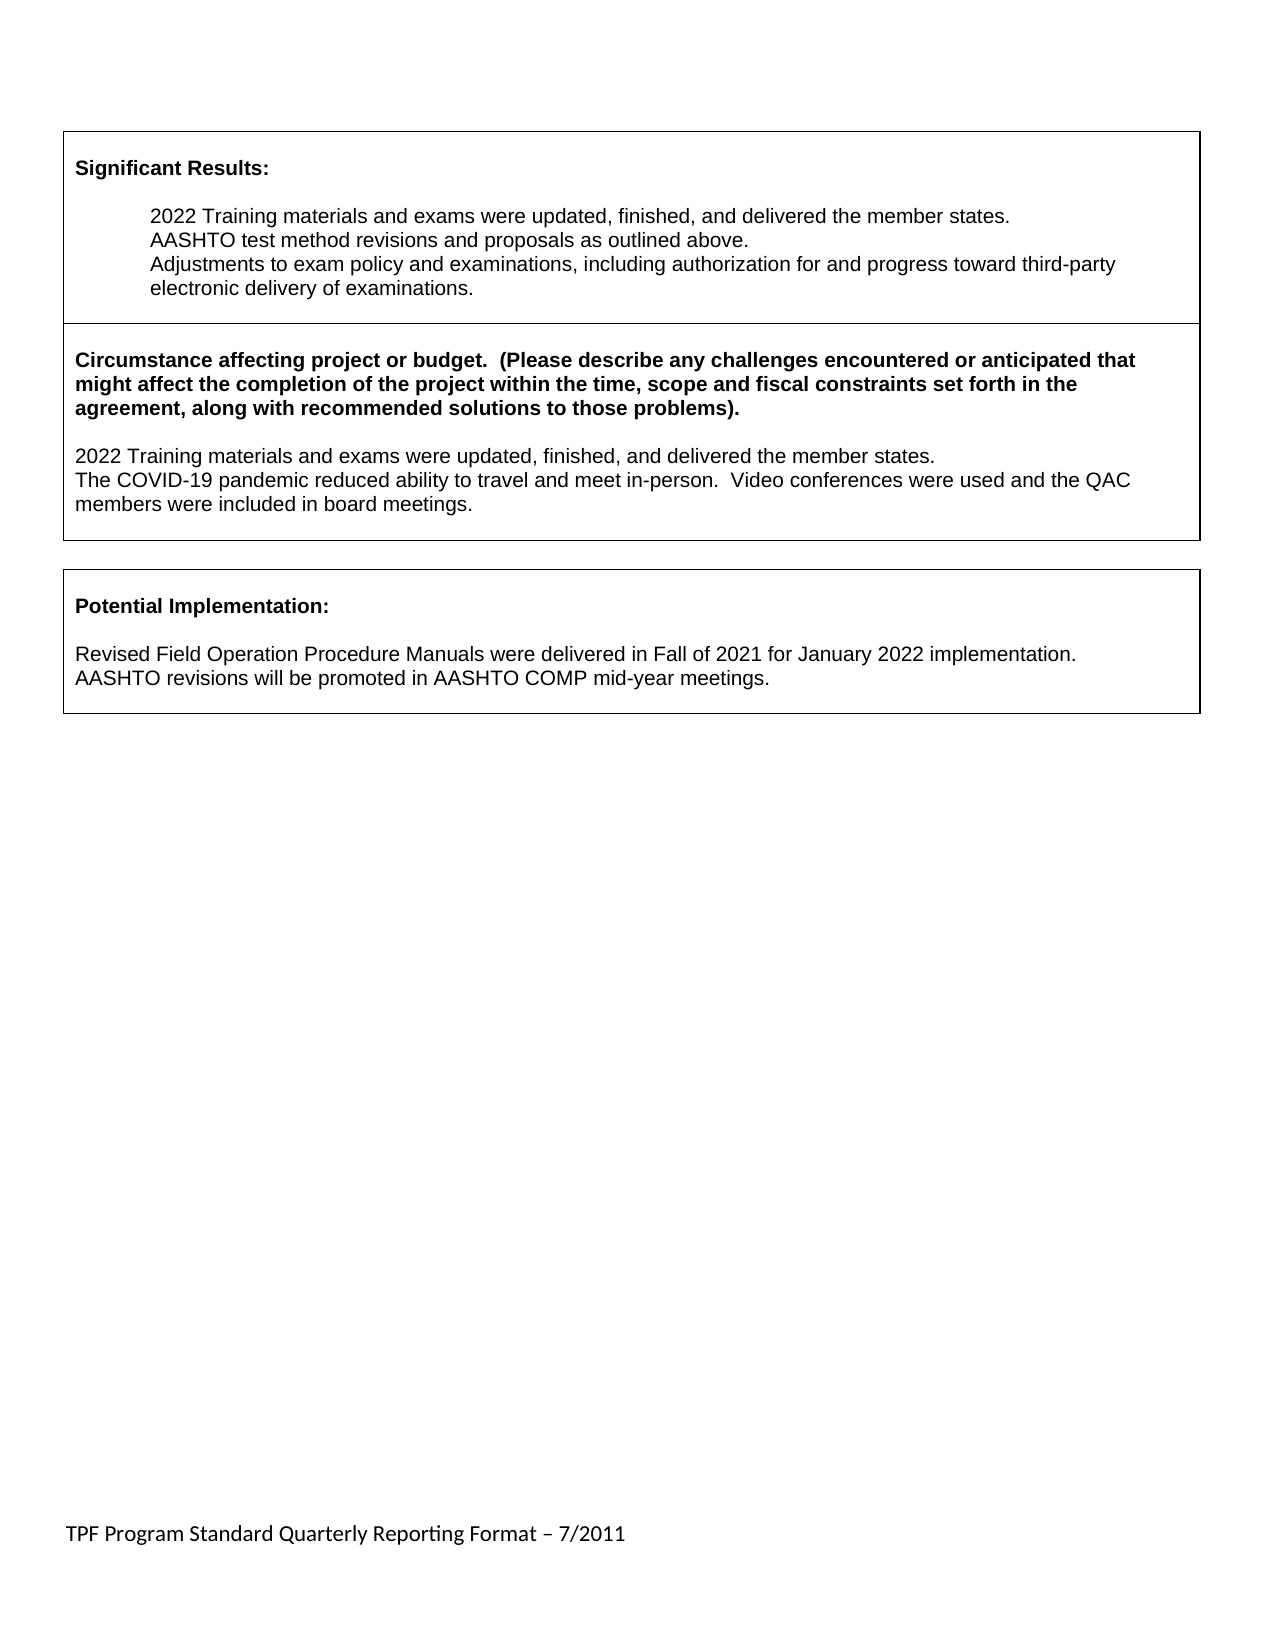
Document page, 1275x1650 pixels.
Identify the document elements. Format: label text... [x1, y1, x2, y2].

table_cell Circumstance affecting project or budget. (Please describe any challenges encountered or anticipated that might affect the completion of the project within the time, scope and fiscal constraints set forth in the agreement, along with recommended solutions to those problems). 2022 Training materials and exams were updated, finished, and delivered the member states. The COVID-19 pandemic reduced ability to travel and meet in-person. Video conferences were used and the QAC members were included in board meetings. [64, 324, 1199, 540]
table_header Potential Implementation: Revised Field Operation Procedure Manuals were delivered in Fall of 2021 for January 2022 implementation. AASHTO revisions will be promoted in AASHTO COMP mid-year meetings. [64, 570, 1199, 713]
table_header Significant Results: 2022 Training materials and exams were updated, finished, and delivered the member states. AASHTO test method revisions and proposals as outlined above. Adjustments to exam policy and examinations, including authorization for and progress toward third-party electronic delivery of examinations. [64, 132, 1199, 323]
